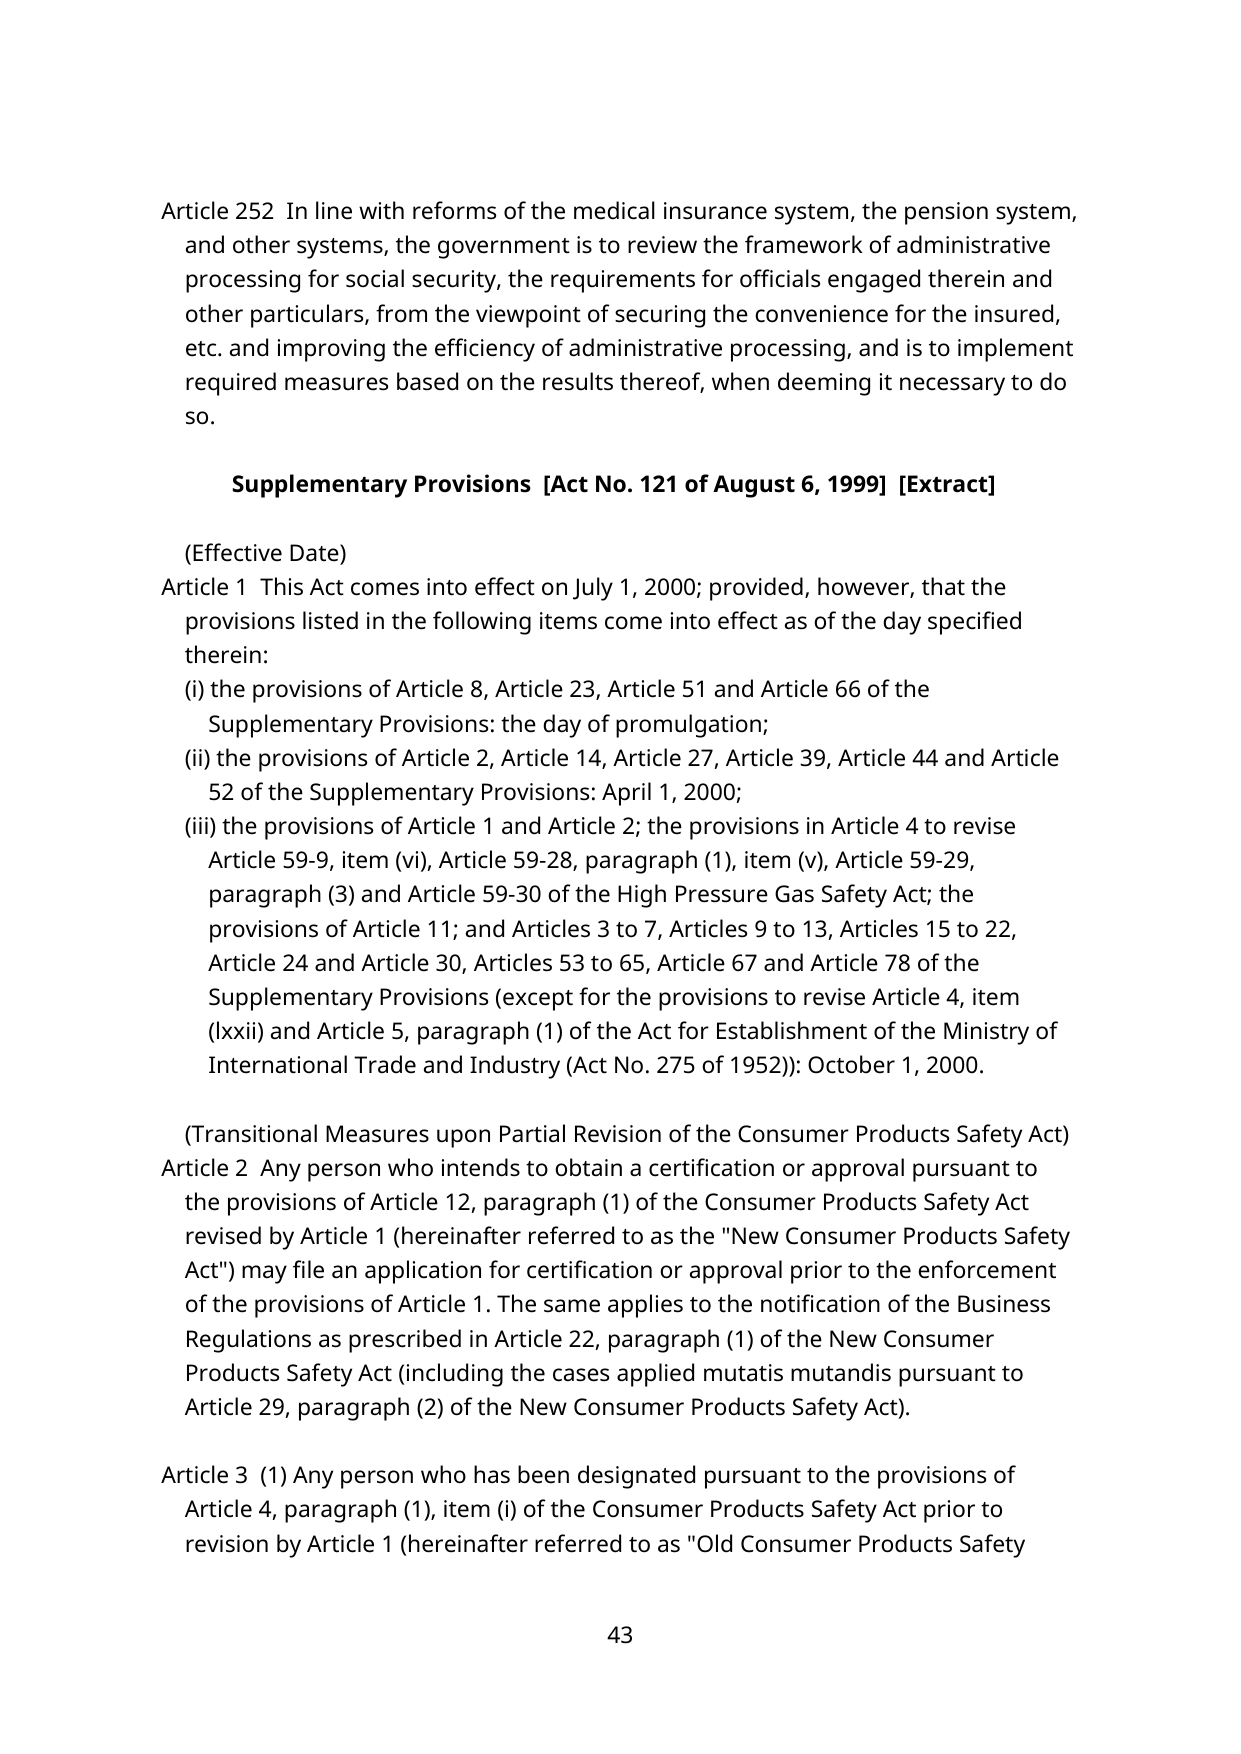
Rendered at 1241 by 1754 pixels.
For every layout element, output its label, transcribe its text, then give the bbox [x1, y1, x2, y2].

text Article 252 In line with reforms of the medical insurance system, the pension system, and other systems, the government is to review the framework of administrative processing for social security, the requirements for officials engaged therein and other particulars, from the viewpoint of securing the convenience for the insured, etc. and improving the efficiency of administrative processing, and is to implement required measures based on the results thereof, when deeming it necessary to do so. [161, 194, 1079, 433]
text (i) the provisions of Article 8, Article 23, Article 51 and Article 66 of the Supplementary Provisions: the day of promulgation; [184, 672, 1079, 740]
text Article 1 This Act comes into effect on July 1, 2000; provided, however, that the provisions listed in the following items come into effect as of the day specified therein: [161, 569, 1079, 672]
text Article 2 Any person who intends to obtain a certification or approval pursuant to the provisions of Article 12, paragraph (1) of the Consumer Products Safety Act revised by Article 1 (hereinafter referred to as the "New Consumer Products Safety Act") may file an application for certification or approval prior to the enforcement of the provisions of Article 1. The same applies to the notification of the Business Regulations as prescribed in Article 22, paragraph (1) of the New Consumer Products Safety Act (including the cases applied mutatis mutandis pursuant to Article 29, paragraph (2) of the New Consumer Products Safety Act). [161, 1150, 1079, 1424]
text (ii) the provisions of Article 2, Article 14, Article 27, Article 39, Article 44 and Article 52 of the Supplementary Provisions: April 1, 2000; [184, 740, 1079, 809]
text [161, 1458, 1079, 1560]
text (iii) the provisions of Article 1 and Article 2; the provisions in Article 4 to revise Article 59-9, item (vi), Article 59-28, paragraph (1), item (v), Article 59-29, paragraph (3) and Article 59-30 of the High Pressure Gas Safety Act; the provisions of Article 11; and Articles 3 to 7, Articles 9 to 13, Articles 15 to 22, Article 24 and Article 30, Articles 53 to 65, Article 67 and Article 78 of the Supplementary Provisions (except for the provisions to revise Article 4, item (lxxii) and Article 5, paragraph (1) of the Act for Establishment of the Ministry of International Trade and Industry (Act No. 275 of 1952)): October 1, 2000. [184, 809, 1079, 1082]
text Supplementary Provisions [Act No. 121 of August 6, 1999] [Extract] [230, 467, 1079, 501]
text (Transitional Measures upon Partial Revision of the Consumer Products Safety Act) [184, 1116, 1079, 1150]
text (Effective Date) [184, 535, 1079, 569]
